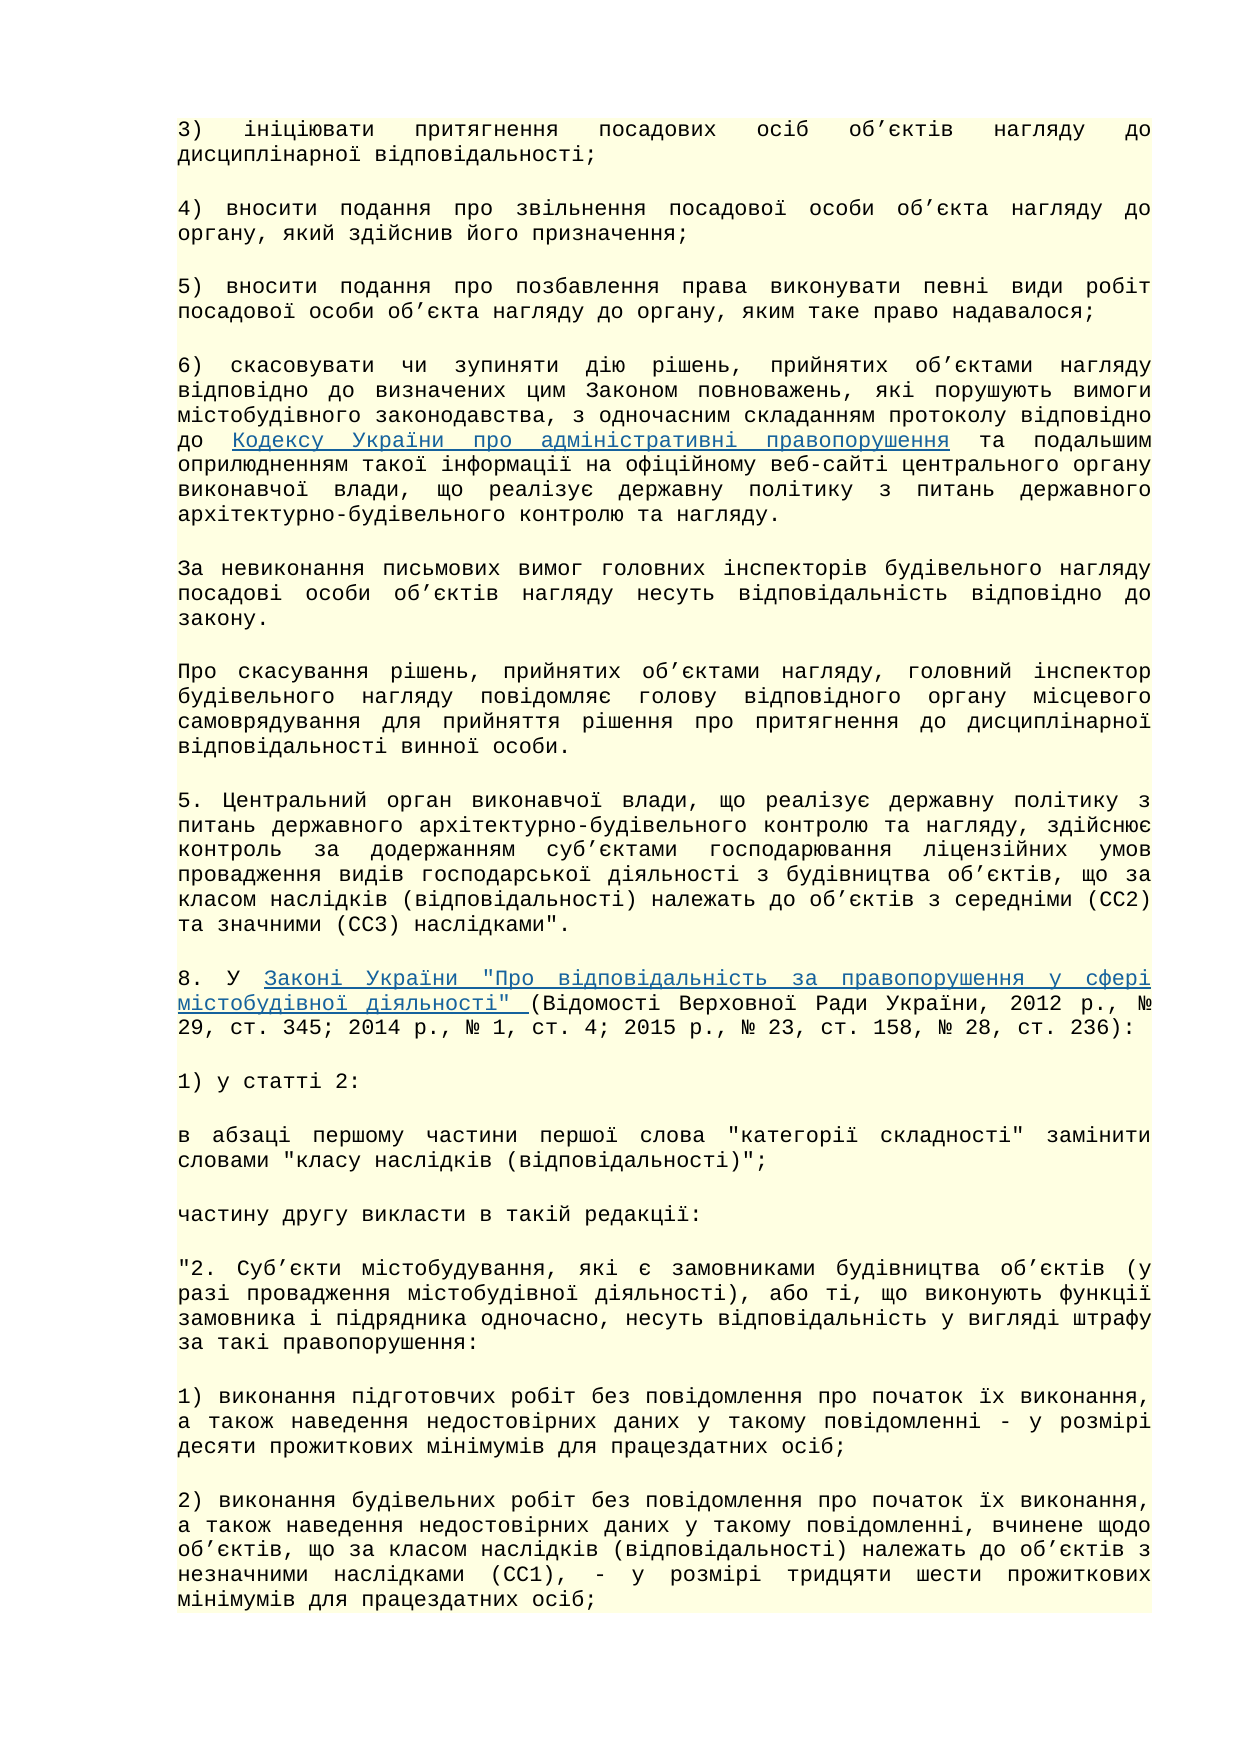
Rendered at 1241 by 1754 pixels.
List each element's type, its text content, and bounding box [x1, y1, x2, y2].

text 1) у статті 2: [177, 1070, 1152, 1095]
text 1) виконання підготовчих робіт без повідомлення про початок їх виконання, а також наведення недостовірних даних у такому повідомленні - у розмірі десяти прожиткових мінімумів для працездатних осіб; [177, 1385, 1152, 1460]
text 6) скасовувати чи зупиняти дію рішень, прийнятих об’єктами нагляду відповідно до визначених цим Законом повноважень, які порушують вимоги містобудівного законодавства, з одночасним складанням протоколу відповідно до Кодексу України про адміністративні правопорушення та подальшим оприлюдненням такої інформації на офіційному веб-сайті центрального органу виконавчої влади, що реалізує державну політику з питань державного архітектурно-будівельного контролю та нагляду. [177, 354, 1152, 528]
text 3) ініціювати притягнення посадових осіб об’єктів нагляду до дисциплінарної відповідальності; [177, 118, 1152, 168]
text частину другу викласти в такій редакції: [177, 1203, 1152, 1228]
text 5. Центральний орган виконавчої влади, що реалізує державну політику з питань державного архітектурно-будівельного контролю та нагляду, здійснює контроль за додержанням суб’єктами господарювання ліцензійних умов провадження видів господарської діяльності з будівництва об’єктів, що за класом наслідків (відповідальності) належать до об’єктів з середніми (СС2) та значними (СС3) наслідками". [177, 789, 1152, 938]
text "2. Суб’єкти містобудування, які є замовниками будівництва об’єктів (у разі провадження містобудівної діяльності), або ті, що виконують функції замовника і підрядника одночасно, несуть відповідальність у вигляді штрафу за такі правопорушення: [177, 1257, 1152, 1356]
text 5) вносити подання про позбавлення права виконувати певні види робіт посадової особи об’єкта нагляду до органу, яким таке право надавалося; [177, 276, 1152, 325]
text 4) вносити подання про звільнення посадової особи об’єкта нагляду до органу, який здійснив його призначення; [177, 197, 1152, 246]
text 2) виконання будівельних робіт без повідомлення про початок їх виконання, а також наведення недостовірних даних у такому повідомленні, вчинене щодо об’єктів, що за класом наслідків (відповідальності) належать до об’єктів з незначними наслідками (СС1), - у розмірі тридцяти шести прожиткових мінімумів для працездатних осіб; [177, 1489, 1152, 1613]
text За невиконання письмових вимог головних інспекторів будівельного нагляду посадові особи об’єктів нагляду несуть відповідальність відповідно до закону. [177, 557, 1152, 631]
text в абзаці першому частини першої слова "категорії складності" замінити словами "класу наслідків (відповідальності)"; [177, 1124, 1152, 1174]
text 8. У Законі України "Про відповідальність за правопорушення у сфері містобудівної діяльності" (Відомості Верховної Ради України, 2012 р., № 29, ст. 345; 2014 р., № 1, ст. 4; 2015 р., № 23, ст. 158, № 28, ст. 236): [177, 967, 1152, 1041]
text Про скасування рішень, прийнятих об’єктами нагляду, головний інспектор будівельного нагляду повідомляє голову відповідного органу місцевого самоврядування для прийняття рішення про притягнення до дисциплінарної відповідальності винної особи. [177, 661, 1152, 760]
